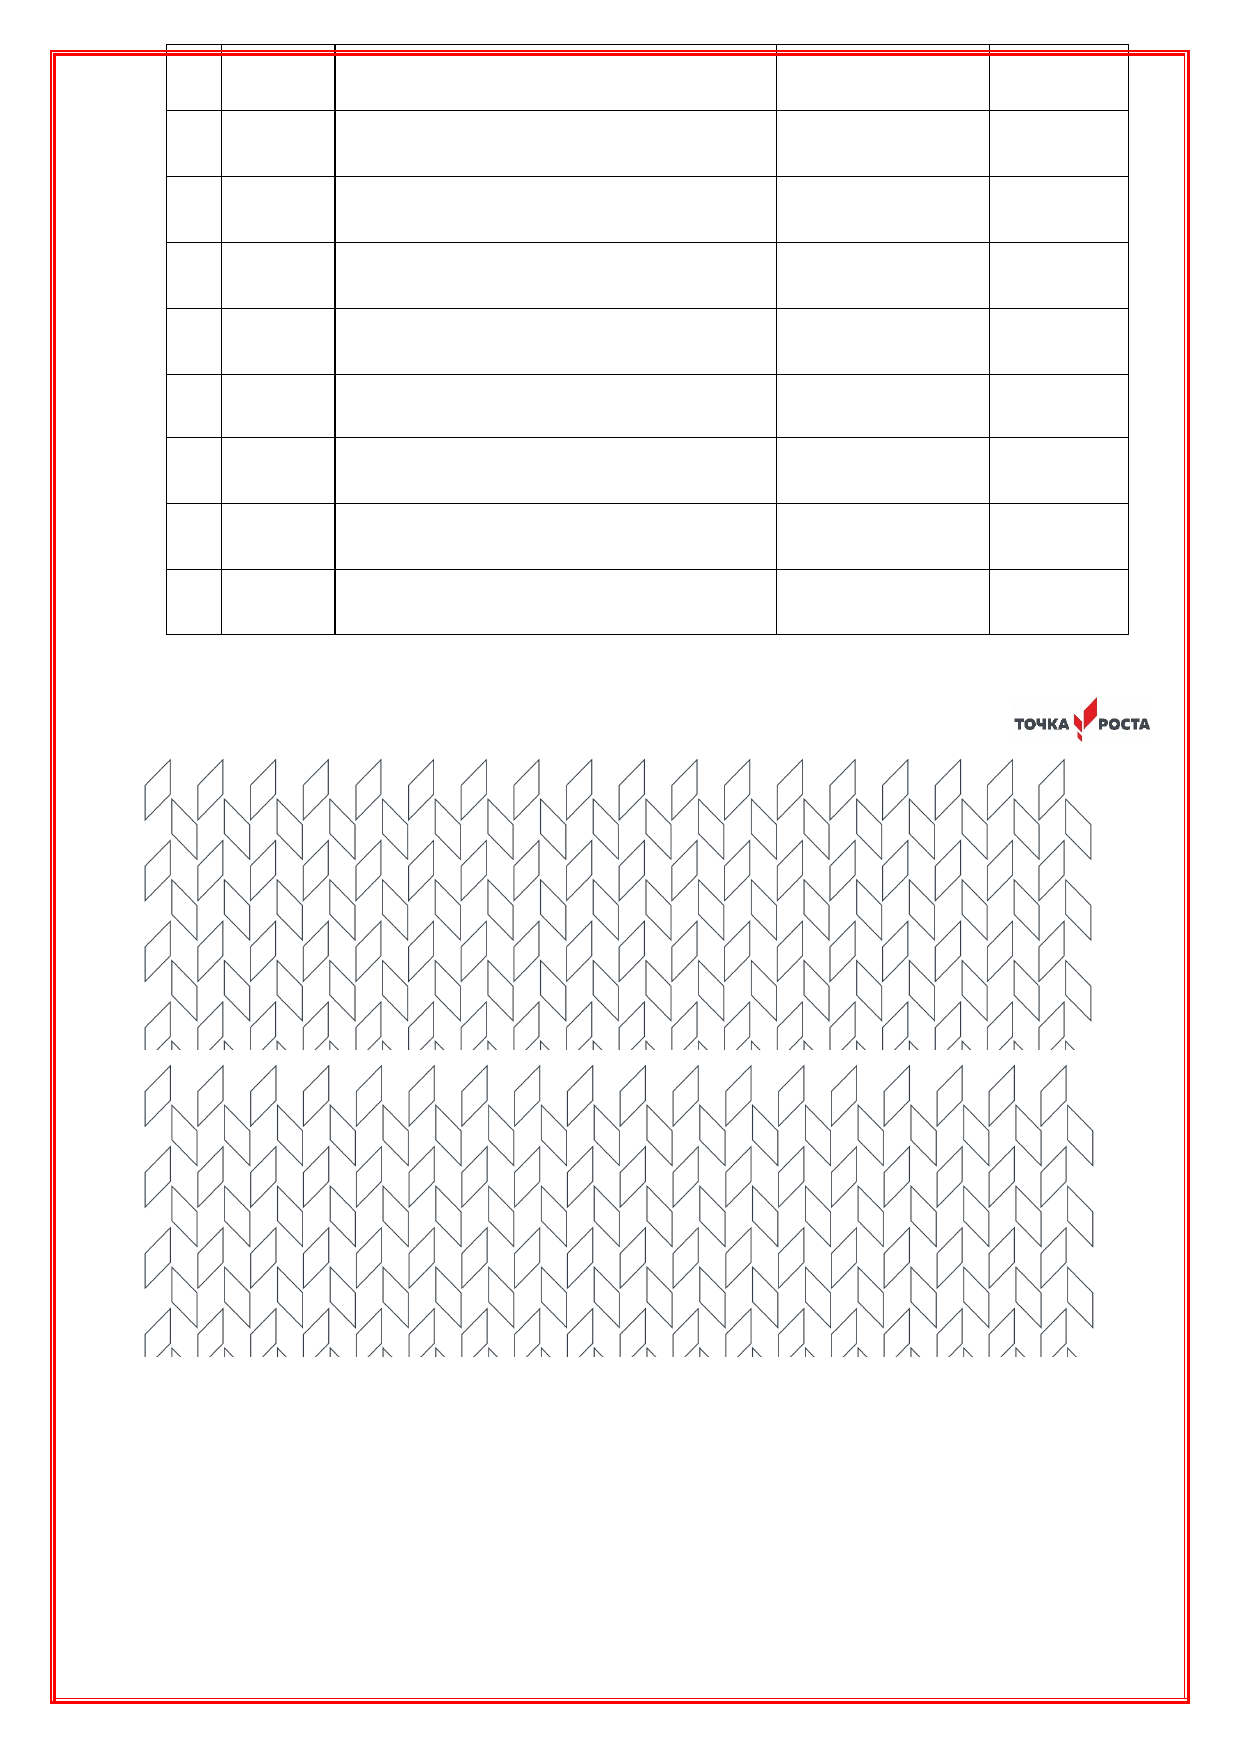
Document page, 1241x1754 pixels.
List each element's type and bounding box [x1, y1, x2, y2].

table_cell [336, 309, 776, 374]
table_cell [167, 56, 221, 110]
table_cell [336, 375, 776, 437]
table_cell [990, 56, 1128, 110]
table_cell [990, 177, 1128, 242]
table_cell [336, 570, 776, 634]
table_cell [336, 243, 776, 308]
table_cell [990, 438, 1128, 502]
table_cell [990, 45, 1128, 50]
table_cell [222, 375, 334, 437]
table_cell [777, 504, 989, 568]
table_cell [167, 177, 221, 242]
table_cell [990, 309, 1128, 374]
table_cell [222, 309, 334, 374]
table_cell [222, 56, 334, 110]
table_cell [336, 177, 776, 242]
table_cell [222, 438, 334, 502]
table_cell [777, 177, 989, 242]
table_cell [222, 45, 334, 50]
table_cell [222, 570, 334, 634]
table_cell [167, 570, 221, 634]
table_cell [336, 56, 776, 110]
table_cell [777, 309, 989, 374]
table_cell [222, 243, 334, 308]
picture [132, 747, 1106, 1050]
table_cell [167, 504, 221, 568]
table_cell [167, 45, 221, 50]
table_cell [990, 243, 1128, 308]
table_cell [777, 111, 989, 176]
table_cell [777, 375, 989, 437]
table_cell [336, 438, 776, 502]
table_cell [990, 504, 1128, 568]
table_cell [222, 111, 334, 176]
table_cell [167, 375, 221, 437]
table_cell [167, 309, 221, 374]
table_cell [222, 177, 334, 242]
table_cell [167, 243, 221, 308]
table_cell [336, 504, 776, 568]
table_cell [222, 504, 334, 568]
picture [132, 1054, 1108, 1357]
picture [1012, 695, 1152, 744]
table_cell [777, 570, 989, 634]
table_cell [167, 111, 221, 176]
table_cell [777, 56, 989, 110]
table_cell [777, 45, 989, 50]
table_cell [777, 243, 989, 308]
table_cell [990, 111, 1128, 176]
table_cell [167, 438, 221, 502]
table_cell [990, 375, 1128, 437]
table_cell [336, 111, 776, 176]
table_cell [990, 570, 1128, 634]
table_cell [336, 45, 776, 50]
table_cell [777, 438, 989, 502]
